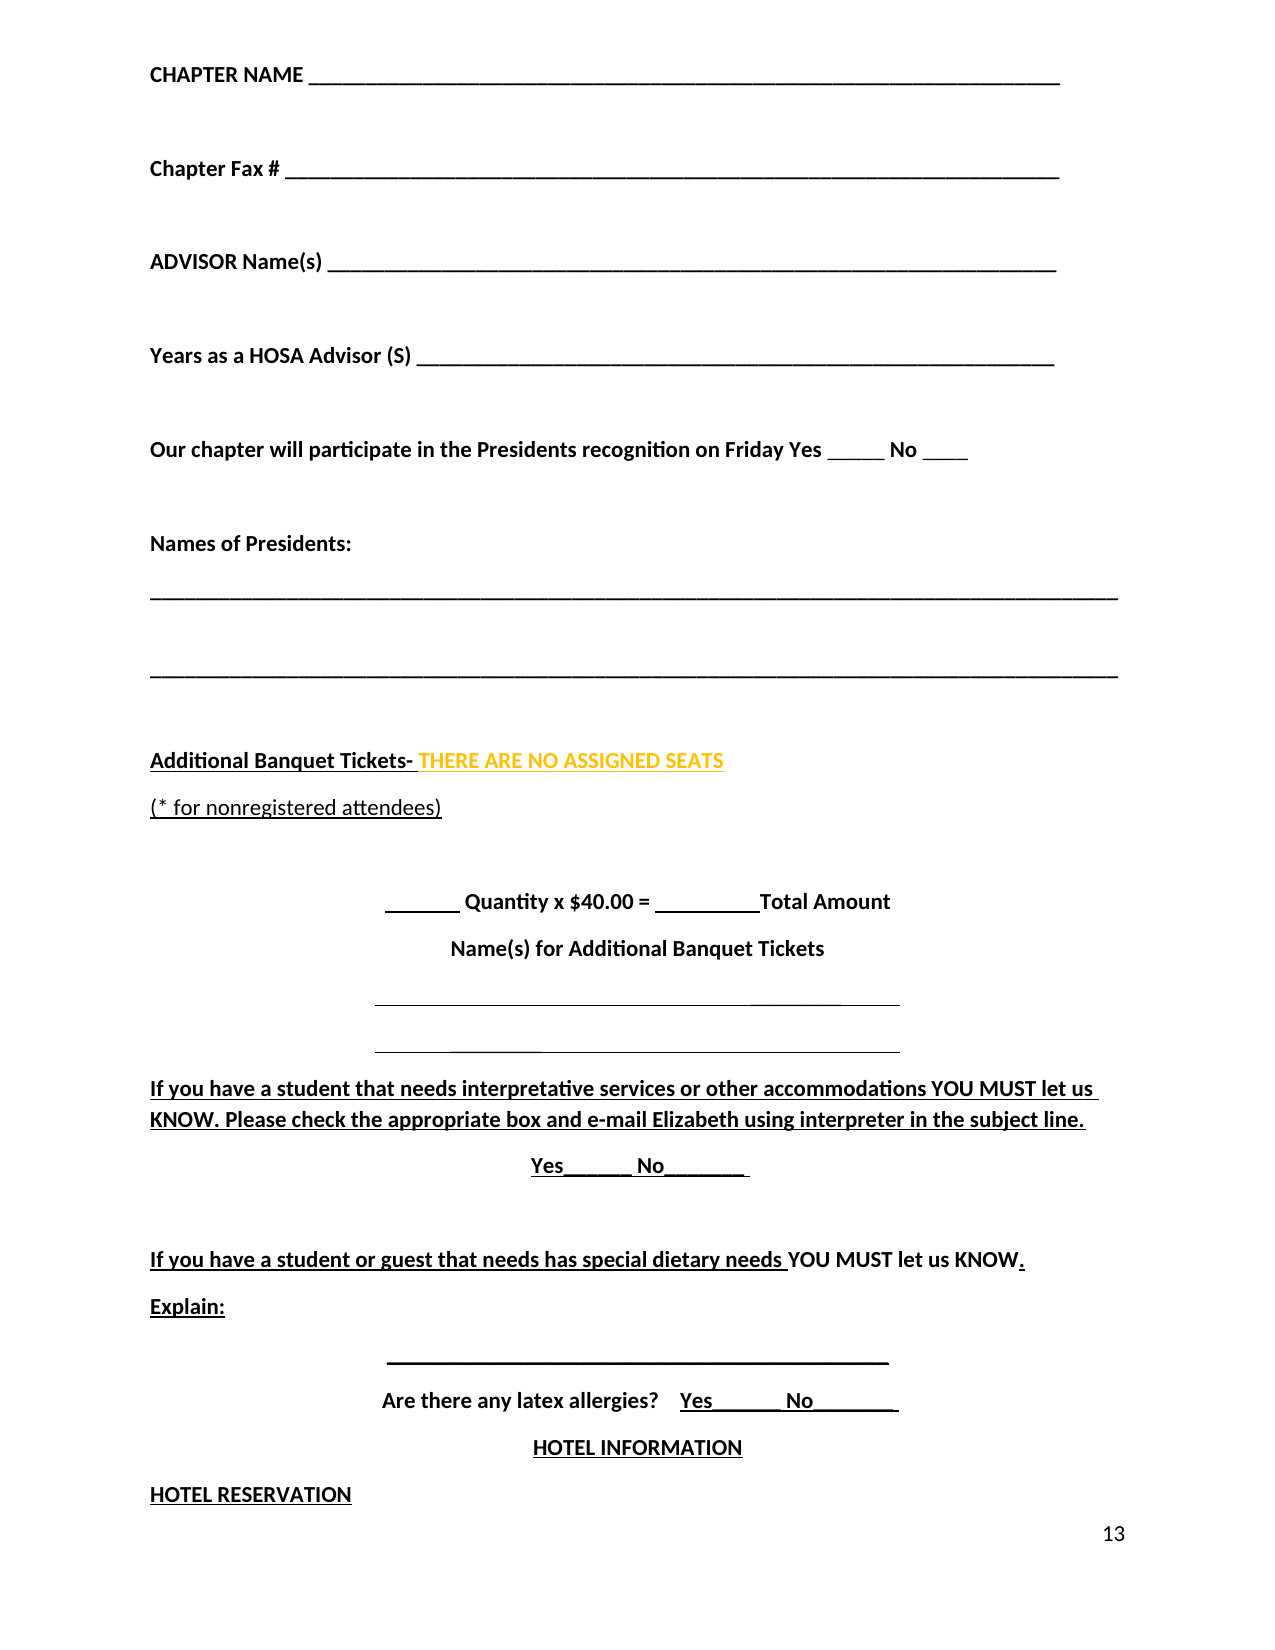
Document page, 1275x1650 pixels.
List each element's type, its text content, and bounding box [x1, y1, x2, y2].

text Name(s) for Additional Banquet Tickets [150, 934, 1125, 962]
text _____________________________________________________________________________________ [150, 622, 1125, 681]
text (* for nonregistered attendees) [150, 793, 1125, 821]
text ________ [300, 1028, 1125, 1056]
text If you have a student that needs interpretative services or other accommodations YOU MUST let us KNOW. Please check the appropriate box and e-mail Elizabeth using interpreter in the subject line. [150, 1074, 1125, 1133]
text Names of Presidents: [150, 529, 1125, 557]
text HOTEL INFORMATION [150, 1433, 1125, 1461]
text Are there any latex allergies? Yes______ No_______ [150, 1386, 1125, 1414]
text Additional Banquet Tickets- THERE ARE NO ASSIGNED SEATS [150, 746, 1125, 774]
text Years as a HOSA Advisor (S) ________________________________________________________ [150, 341, 1125, 369]
text Explain: [150, 1292, 1125, 1320]
text _____________________________________________________________________________________ [150, 576, 1125, 604]
text ____________________________________________ [150, 1339, 1125, 1367]
text Yes______ No_______ [150, 1152, 1125, 1180]
text Our chapter will participate in the Presidents recognition on Friday Yes _____ No ____ [150, 435, 1125, 463]
text ________ [300, 981, 1125, 1009]
text ADVISOR Name(s) ________________________________________________________________ [150, 247, 1125, 276]
text CHAPTER NAME __________________________________________________________________ [150, 60, 1125, 88]
text Chapter Fax # ____________________________________________________________________ [150, 154, 1125, 182]
text If you have a student or guest that needs has special dietary needs YOU MUST let us KNOW. [150, 1245, 1125, 1273]
text Quantity x $40.00 = Total Amount [150, 887, 1125, 915]
text HOTEL RESERVATION [150, 1480, 1125, 1508]
